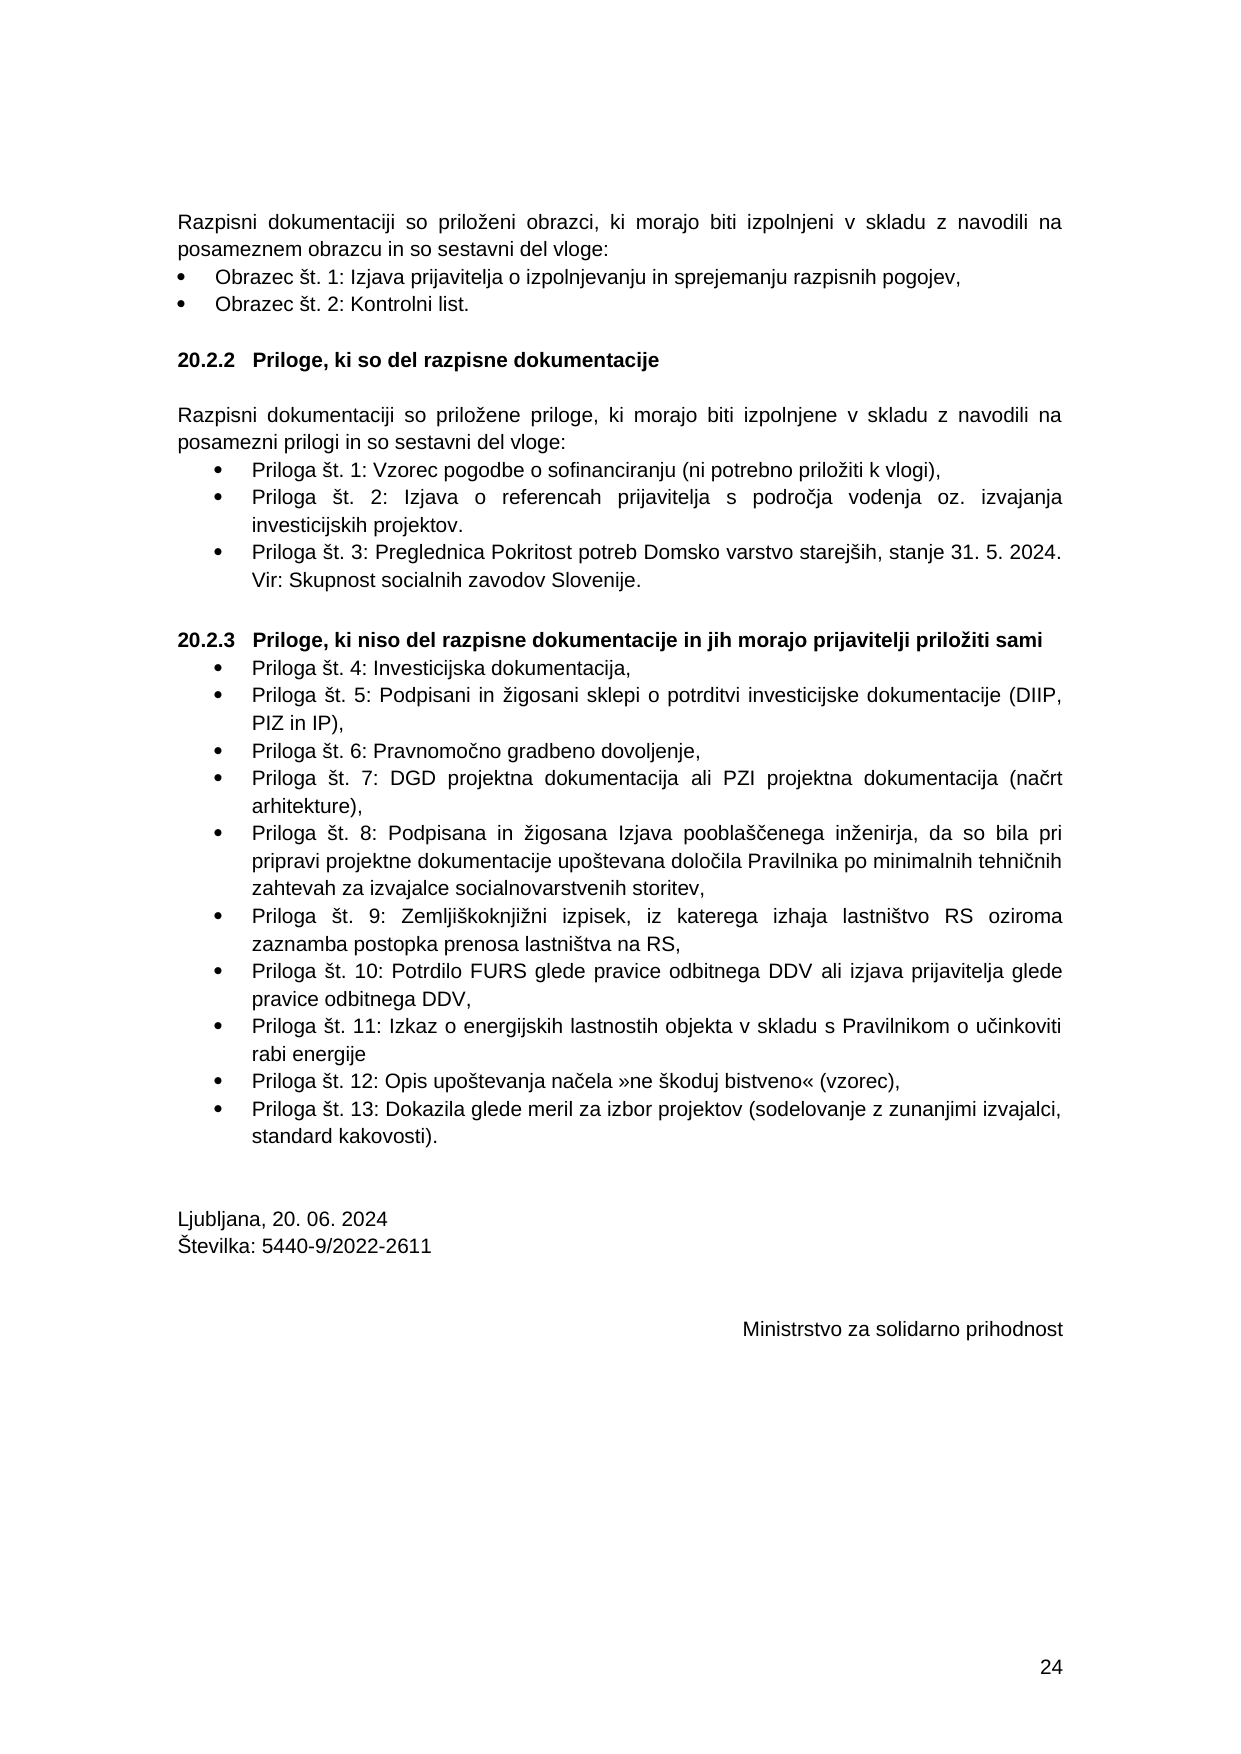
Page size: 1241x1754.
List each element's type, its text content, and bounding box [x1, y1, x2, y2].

list Priloga št. 13: Dokazila glede meril za izbor projektov (sodelovanje z zunanjimi izvajalci, standard kakovosti). [214, 1097, 1063, 1148]
list Priloga št. 5: Podpisani in žigosani sklepi o potrditvi investicijske dokumentacije (DIIP, PIZ in IP), [214, 683, 1063, 735]
list Obrazec št. 1: Izjava prijavitelja o izpolnjevanju in sprejemanju razpisnih pogojev, [177, 265, 1063, 289]
list Priloga št. 12: Opis upoštevanja načela »ne škoduj bistveno« (vzorec), [214, 1069, 1063, 1093]
list Priloga št. 6: Pravnomočno gradbeno dovoljenje, [214, 738, 1063, 762]
list Priloga št. 2: Izjava o referencah prijavitelja s področja vodenja oz. izvajanja investicijskih projektov. [214, 485, 1063, 537]
list Priloga št. 11: Izkaz o energijskih lastnostih objekta v skladu s Pravilnikom o učinkoviti rabi energije [214, 1014, 1063, 1066]
list Obrazec št. 2: Kontrolni list. [177, 292, 1063, 316]
subtitle Priloge, ki niso del razpisne dokumentacije in jih morajo prijavitelji priložiti sami [177, 628, 1063, 652]
subtitle Priloge, ki so del razpisne dokumentacije [177, 347, 1063, 371]
list Priloga št. 4: Investicijska dokumentacija, [214, 656, 1063, 680]
list Priloga št. 9: Zemljiškoknjižni izpisek, iz katerega izhaja lastništvo RS oziroma zaznamba postopka prenosa lastništva na RS, [214, 904, 1063, 955]
list Priloga št. 10: Potrdilo FURS glede pravice odbitnega DDV ali izjava prijavitelja glede pravice odbitnega DDV, [214, 959, 1063, 1010]
list Priloga št. 7: DGD projektna dokumentacija ali PZI projektna dokumentacija (načrt arhitekture), [214, 766, 1063, 818]
list Priloga št. 3: Preglednica Pokritost potreb Domsko varstvo starejših, stanje 31. 5. 2024. Vir: Skupnost socialnih zavodov Slovenije. [214, 540, 1063, 592]
text Razpisni dokumentaciji so priložene priloge, ki morajo biti izpolnjene v skladu z navodili na posamezni prilogi in so sestavni del vloge: [177, 402, 1063, 454]
text Ministrstvo za solidarno prihodnost [177, 1317, 1063, 1341]
list Priloga št. 1: Vzorec pogodbe o sofinanciranju (ni potrebno priložiti k vlogi), [214, 457, 1063, 481]
text Ljubljana, 20. 06. 2024 [177, 1207, 1063, 1231]
list Razpisni dokumentaciji so priloženi obrazci, ki morajo biti izpolnjeni v skladu z navodili na posameznem obrazcu in so sestavni del vloge: [177, 210, 1063, 261]
text Številka: 5440-9/2022-2611 [177, 1234, 1063, 1258]
list Priloga št. 8: Podpisana in žigosana Izjava pooblaščenega inženirja, da so bila pri pripravi projektne dokumentacije upoštevana določila Pravilnika po minimalnih tehničnih zahtevah za izvajalce socialnovarstvenih storitev, [214, 821, 1063, 900]
